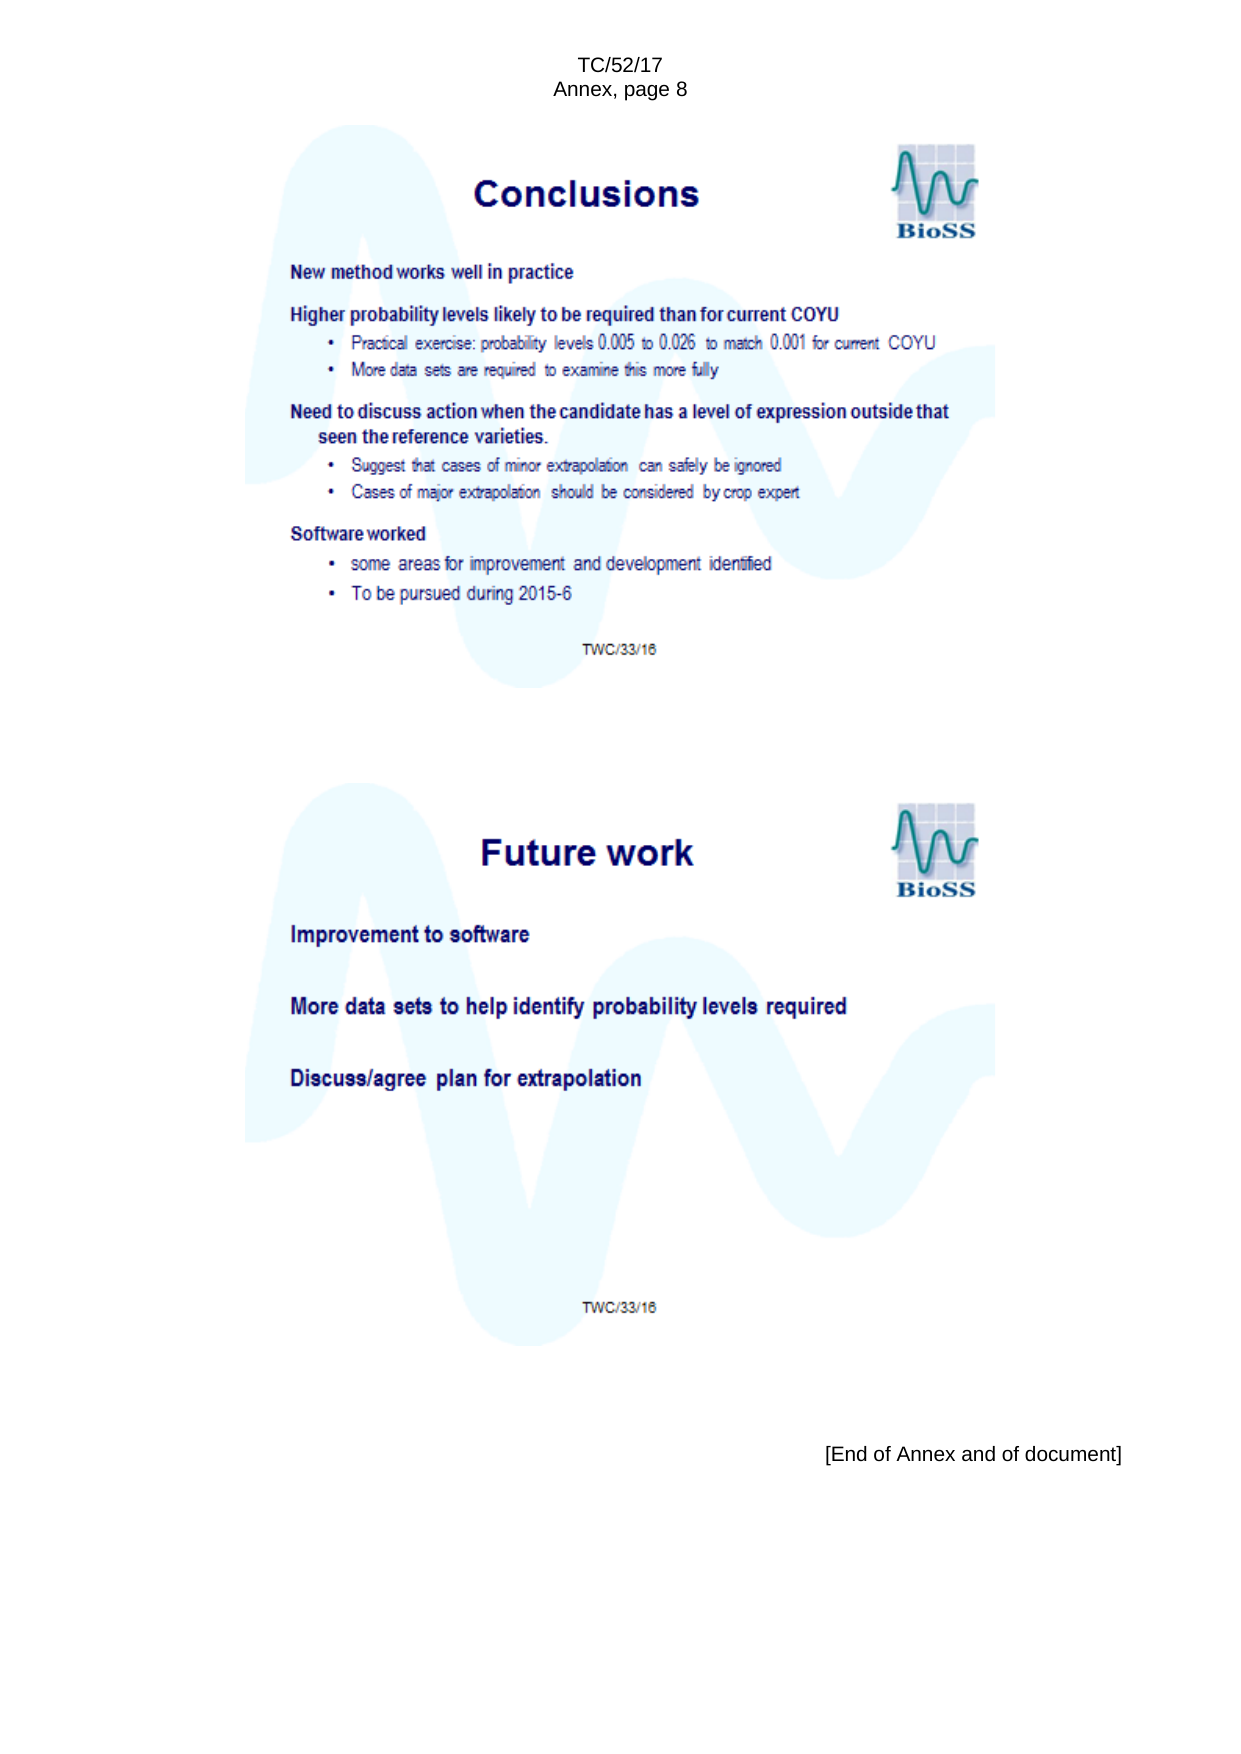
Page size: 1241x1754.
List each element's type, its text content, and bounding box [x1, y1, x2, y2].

picture [245, 125, 996, 688]
text [End of Annex and of document] [118, 1442, 1122, 1466]
picture [245, 783, 996, 1346]
